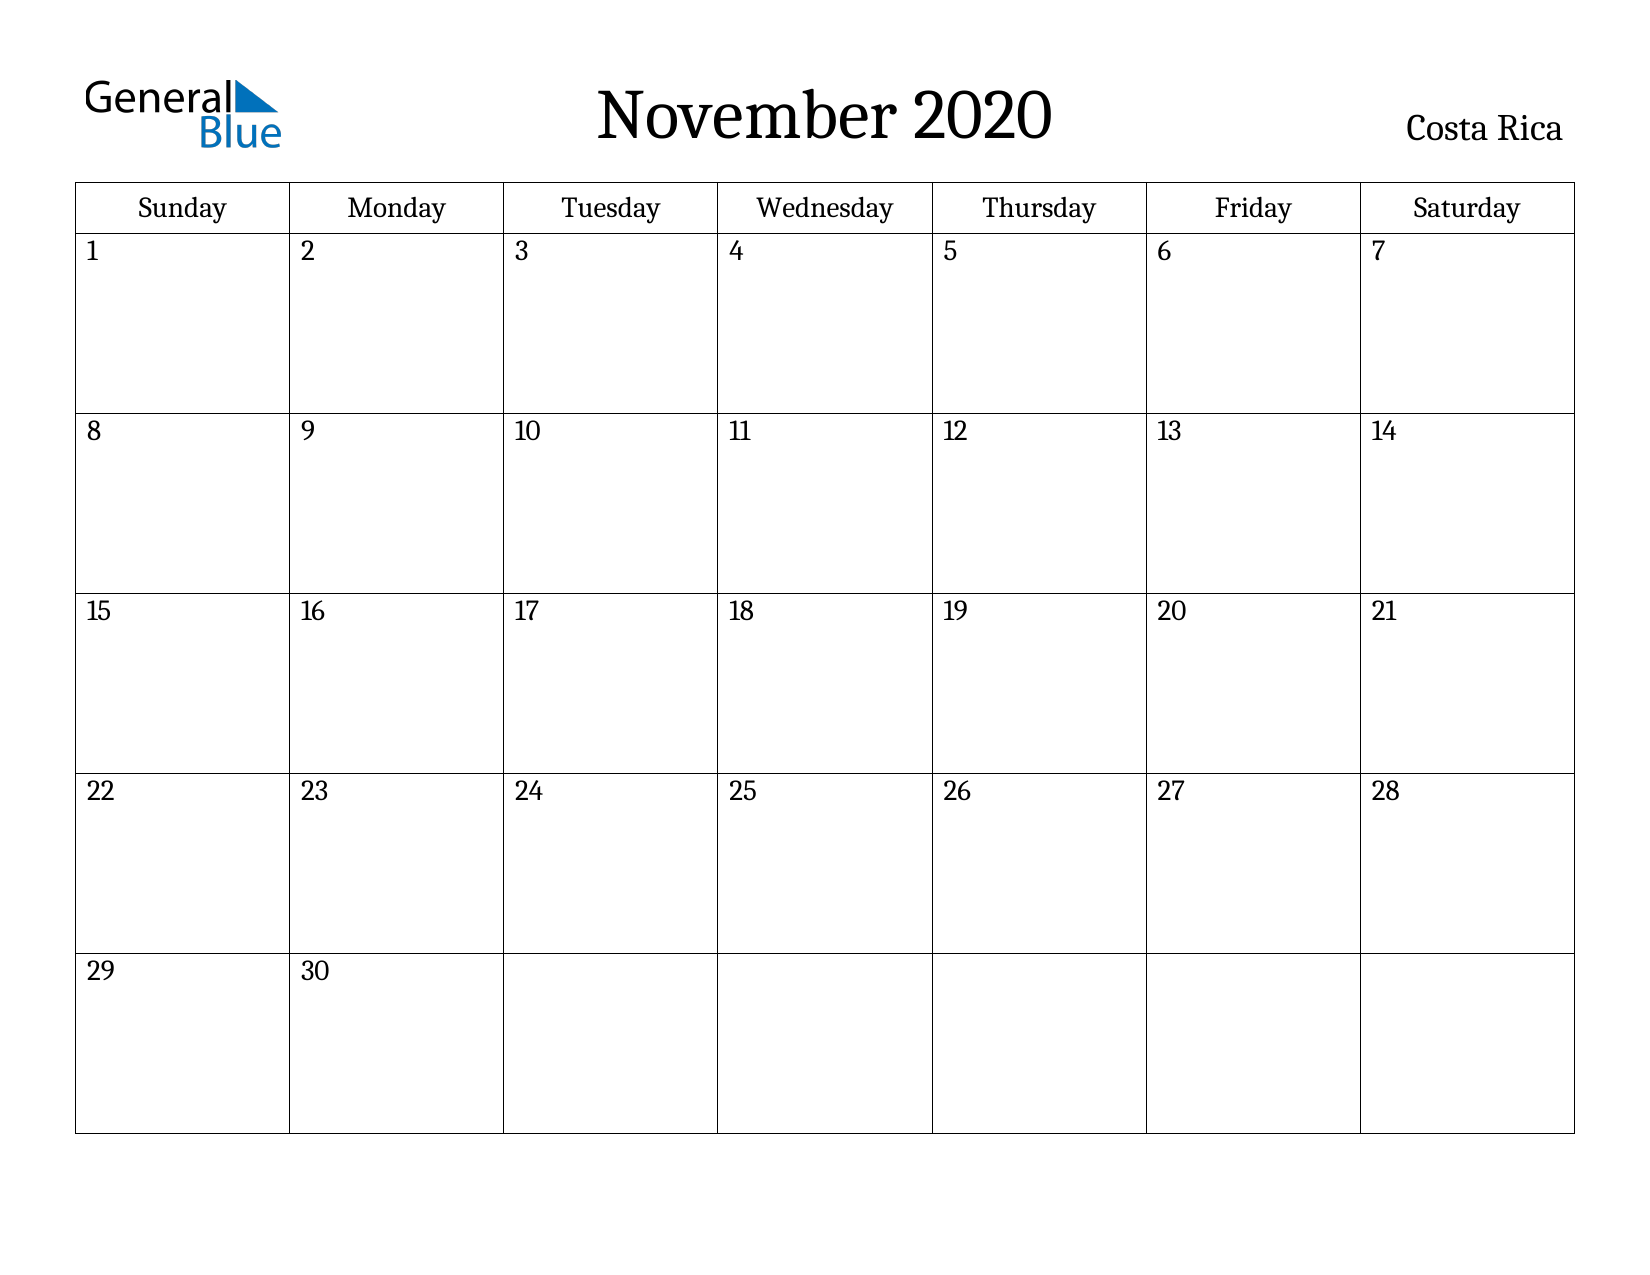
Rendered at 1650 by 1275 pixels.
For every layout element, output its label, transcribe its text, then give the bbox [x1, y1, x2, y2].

table_cell [933, 267, 1146, 413]
table_cell 22 [76, 774, 289, 807]
table_cell Monday [290, 183, 503, 233]
table_cell [1361, 954, 1574, 987]
table_cell [290, 627, 503, 773]
table_cell 6 [1147, 234, 1360, 267]
table_cell [718, 808, 932, 953]
table_cell 30 [290, 954, 503, 987]
table_cell [76, 627, 289, 773]
table_cell 5 [933, 234, 1146, 267]
table_cell [718, 954, 932, 987]
table_cell 27 [1147, 774, 1360, 807]
table_cell 4 [718, 234, 932, 267]
table_cell 12 [933, 414, 1146, 447]
table_cell 29 [76, 954, 289, 987]
table_cell [290, 448, 503, 593]
table_cell 8 [76, 414, 289, 447]
table_cell [933, 448, 1146, 593]
table_cell [76, 448, 289, 593]
table_cell 17 [504, 594, 717, 627]
table_cell 9 [290, 414, 503, 447]
table_cell 13 [1147, 414, 1360, 447]
table_cell [933, 988, 1146, 1133]
table_cell Tuesday [504, 183, 717, 233]
table_cell [504, 267, 717, 413]
table_header Costa Rica [1146, 75, 1574, 182]
table_cell [933, 954, 1146, 987]
table_cell 7 [1361, 234, 1574, 267]
table_cell 14 [1361, 414, 1574, 447]
table_cell 21 [1361, 594, 1574, 627]
table_cell [1147, 988, 1360, 1133]
table_cell [504, 448, 717, 593]
table_header November 2020 [504, 75, 1146, 182]
table_cell 1 [76, 234, 289, 267]
table_header [76, 75, 503, 182]
table_cell 26 [933, 774, 1146, 807]
table_cell 19 [933, 594, 1146, 627]
table_cell 25 [718, 774, 932, 807]
table_cell [1147, 954, 1360, 987]
table_cell [718, 627, 932, 773]
table_cell [1361, 267, 1574, 413]
table_cell [290, 988, 503, 1133]
table_cell 11 [718, 414, 932, 447]
table_cell [290, 267, 503, 413]
table_cell 23 [290, 774, 503, 807]
table_cell [1361, 448, 1574, 593]
table_cell [76, 988, 289, 1133]
table_cell [933, 627, 1146, 773]
table_cell Thursday [933, 183, 1146, 233]
table_cell Saturday [1361, 183, 1574, 233]
table_cell [504, 988, 717, 1133]
table_cell Sunday [76, 183, 289, 233]
table_cell 18 [718, 594, 932, 627]
table_cell [1147, 808, 1360, 953]
table_cell [1147, 267, 1360, 413]
table_cell 3 [504, 234, 717, 267]
table_cell [718, 448, 932, 593]
table_cell [504, 627, 717, 773]
table_cell [718, 267, 932, 413]
table_cell [718, 988, 932, 1133]
table_cell [933, 808, 1146, 953]
table_cell 28 [1361, 774, 1574, 807]
table_cell [504, 954, 717, 987]
picture [86, 80, 281, 148]
table_cell 15 [76, 594, 289, 627]
table_cell [1361, 988, 1574, 1133]
table_cell 16 [290, 594, 503, 627]
table_cell 10 [504, 414, 717, 447]
table_cell [76, 267, 289, 413]
table_cell [1147, 627, 1360, 773]
table_cell [1147, 448, 1360, 593]
table_cell 2 [290, 234, 503, 267]
table_cell [1361, 627, 1574, 773]
table_cell [76, 808, 289, 953]
table_cell [290, 808, 503, 953]
table_cell [504, 808, 717, 953]
table_cell Friday [1147, 183, 1360, 233]
table_cell 20 [1147, 594, 1360, 627]
table_cell [1361, 808, 1574, 953]
table_cell Wednesday [718, 183, 932, 233]
table_cell 24 [504, 774, 717, 807]
